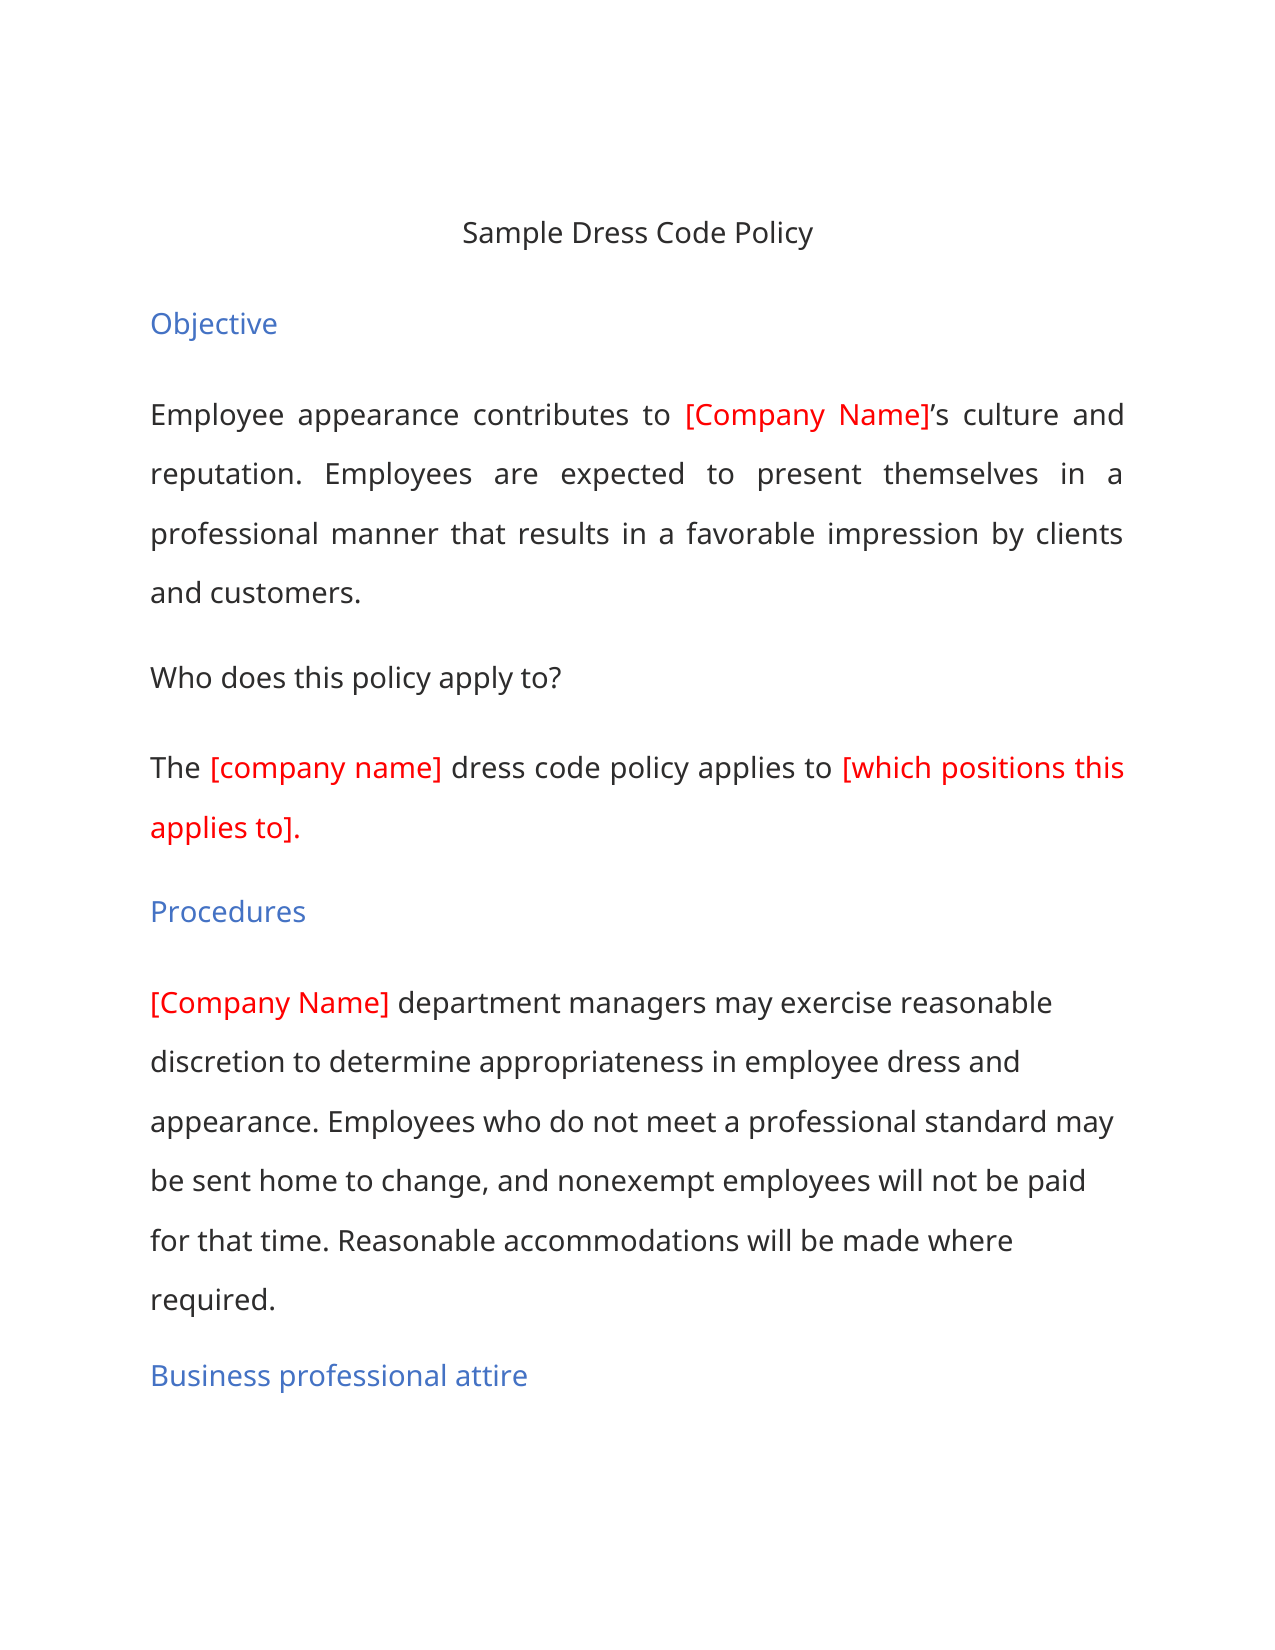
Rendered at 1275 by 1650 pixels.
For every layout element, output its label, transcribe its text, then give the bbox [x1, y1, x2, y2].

text The [company name] dress code policy applies to [which positions this applies to]. [150, 748, 1125, 847]
text Employee appearance contributes to [Company Name]’s culture and reputation. Employees are expected to present themselves in a professional manner that results in a favorable impression by clients and customers. [150, 394, 1125, 612]
text Procedures [150, 892, 1125, 931]
text Objective [150, 303, 1125, 343]
text Business professional attire [150, 1355, 1125, 1394]
text Sample Dress Code Policy [150, 212, 1125, 252]
text Who does this policy apply to? [150, 657, 1125, 697]
text [Company Name] department managers may exercise reasonable discretion to determine appropriateness in employee dress and appearance. Employees who do not meet a professional standard may be sent home to change, and nonexempt employees will not be paid for that time. Reasonable accommodations will be made where required. [150, 982, 1125, 1319]
